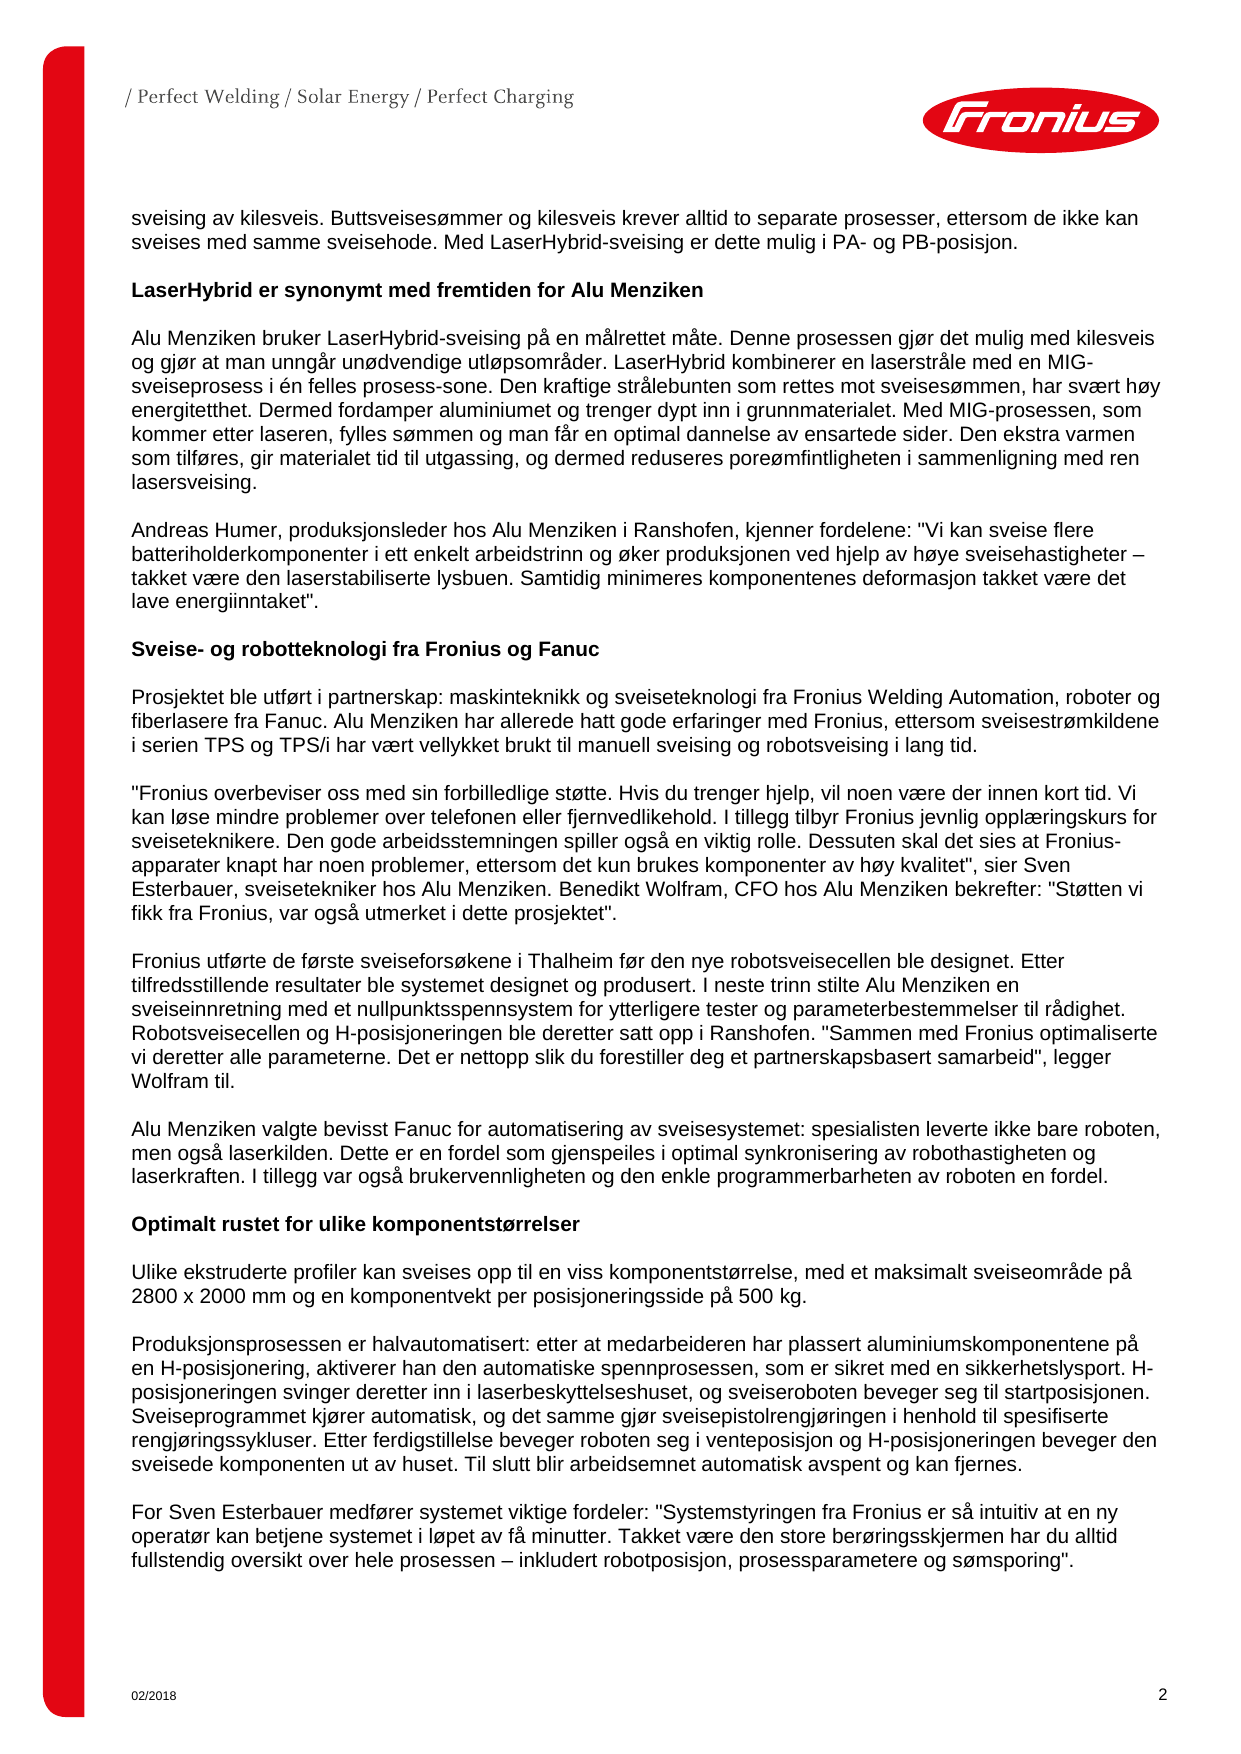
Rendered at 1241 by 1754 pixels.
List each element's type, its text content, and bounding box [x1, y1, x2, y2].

text Ulike ekstruderte profiler kan sveises opp til en viss komponentstørrelse, med et maksimalt sveiseområde på 2800 x 2000 mm og en komponentvekt per posisjoneringsside på 500 kg. [131, 1260, 1162, 1308]
text Prosjektet ble utført i partnerskap: maskinteknikk og sveiseteknologi fra Fronius Welding Automation, roboter og fiberlasere fra Fanuc. Alu Menziken har allerede hatt gode erfaringer med Fronius, ettersom sveisestrømkildene i serien TPS og TPS/i har vært vellykket brukt til manuell sveising og robotsveising i lang tid. [131, 685, 1162, 757]
text Sveise- og robotteknologi fra Fronius og Fanuc [131, 637, 1162, 661]
text Alu Menziken valgte bevisst Fanuc for automatisering av sveisesystemet: spesialisten leverte ikke bare roboten, men også laserkilden. Dette er en fordel som gjenspeiles i optimal synkronisering av robothastigheten og laserkraften. I tillegg var også brukervennligheten og den enkle programmerbarheten av roboten en fordel. [131, 1116, 1162, 1188]
text Produksjonsprosessen er halvautomatisert: etter at medarbeideren har plassert aluminiumskomponentene på en H-posisjonering, aktiverer han den automatiske spennprosessen, som er sikret med en sikkerhetslysport. H-posisjoneringen svinger deretter inn i laserbeskyttelseshuset, og sveiseroboten beveger seg til startposisjonen. Sveiseprogrammet kjører automatisk, og det samme gjør sveisepistolrengjøringen i henhold til spesifiserte rengjøringssykluser. Etter ferdigstillelse beveger roboten seg i venteposisjon og H-posisjoneringen beveger den sveisede komponenten ut av huset. Til slutt blir arbeidsemnet automatisk avspent og kan fjernes. [131, 1332, 1162, 1476]
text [131, 206, 1162, 254]
text Fronius utførte de første sveiseforsøkene i Thalheim før den nye robotsveisecellen ble designet. Etter tilfredsstillende resultater ble systemet designet og produsert. I neste trinn stilte Alu Menziken en sveiseinnretning med et nullpunktsspennsystem for ytterligere tester og parameterbestemmelser til rådighet. Robotsveisecellen og H-posisjoneringen ble deretter satt opp i Ranshofen. "Sammen med Fronius optimaliserte vi deretter alle parameterne. Det er nettopp slik du forestiller deg et partnerskapsbasert samarbeid", legger Wolfram til. [131, 949, 1162, 1092]
text Andreas Humer, produksjonsleder hos Alu Menziken i Ranshofen, kjenner fordelene: "Vi kan sveise flere batteriholderkomponenter i ett enkelt arbeidstrinn og øker produksjonen ved hjelp av høye sveisehastigheter – takket være den laserstabiliserte lysbuen. Samtidig minimeres komponentenes deformasjon takket være det lave energiinntaket". [131, 517, 1162, 613]
text "Fronius overbeviser oss med sin forbilledlige støtte. Hvis du trenger hjelp, vil noen være der innen kort tid. Vi kan løse mindre problemer over telefonen eller fjernvedlikehold. I tillegg tilbyr Fronius jevnlig opplæringskurs for sveiseteknikere. Den gode arbeidsstemningen spiller også en viktig rolle. Dessuten skal det sies at Fronius-apparater knapt har noen problemer, ettersom det kun brukes komponenter av høy kvalitet", sier Sven Esterbauer, sveisetekniker hos Alu Menziken. Benedikt Wolfram, CFO hos Alu Menziken bekrefter: "Støtten vi fikk fra Fronius, var også utmerket i dette prosjektet". [131, 781, 1162, 925]
text LaserHybrid er synonymt med fremtiden for Alu Menziken [131, 278, 1162, 302]
text Optimalt rustet for ulike komponentstørrelser [131, 1212, 1162, 1236]
text Alu Menziken bruker LaserHybrid-sveising på en målrettet måte. Denne prosessen gjør det mulig med kilesveis og gjør at man unngår unødvendige utløpsområder. LaserHybrid kombinerer en laserstråle med en MIG-sveiseprosess i én felles prosess-sone. Den kraftige strålebunten som rettes mot sveisesømmen, har svært høy energitetthet. Dermed fordamper aluminiumet og trenger dypt inn i grunnmaterialet. Med MIG-prosessen, som kommer etter laseren, fylles sømmen og man får en optimal dannelse av ensartede sider. Den ekstra varmen som tilføres, gir materialet tid til utgassing, og dermed reduseres poreømfintligheten i sammenligning med ren lasersveising. [131, 326, 1162, 493]
text For Sven Esterbauer medfører systemet viktige fordeler: "Systemstyringen fra Fronius er så intuitiv at en ny operatør kan betjene systemet i løpet av få minutter. Takket være den store berøringsskjermen har du alltid fullstendig oversikt over hele prosessen – inkludert robotposisjon, prosessparametere og sømsporing". [131, 1500, 1162, 1572]
